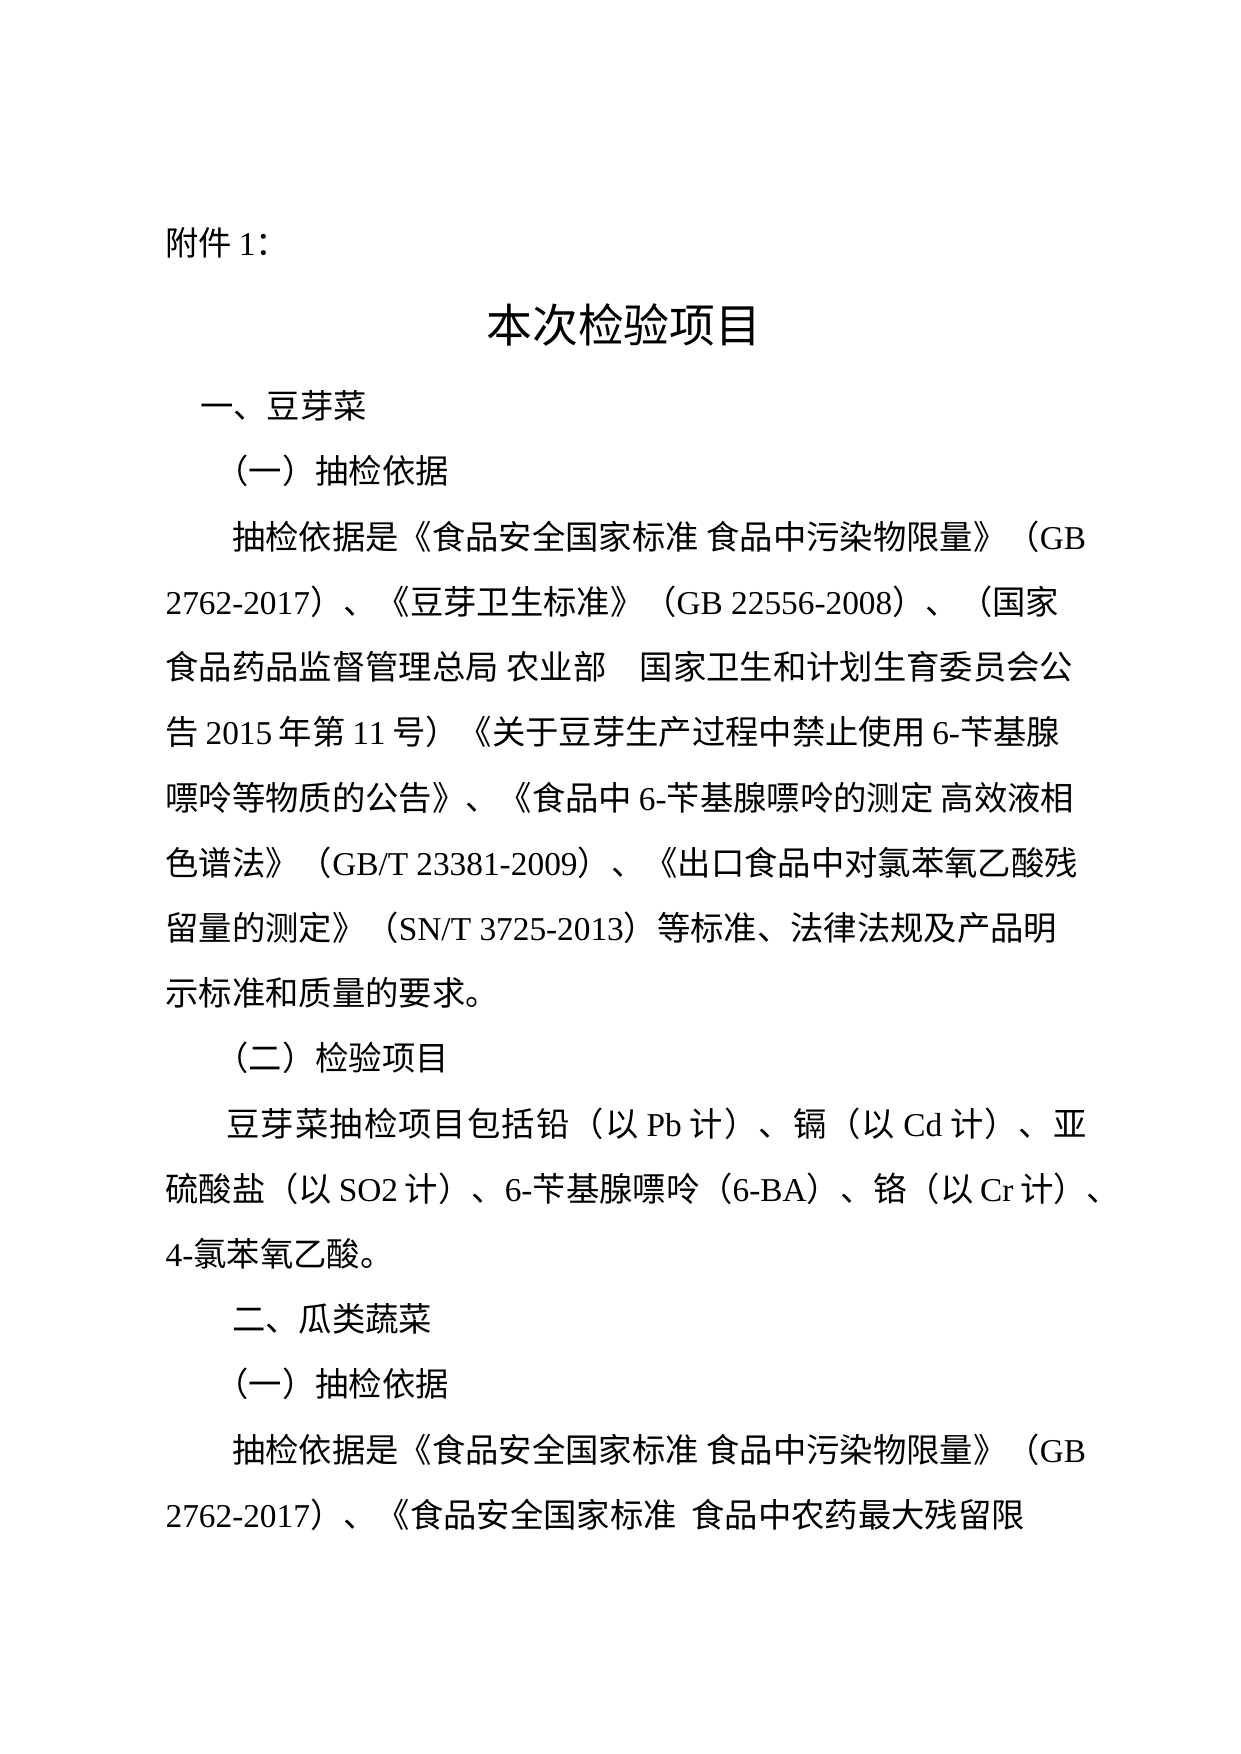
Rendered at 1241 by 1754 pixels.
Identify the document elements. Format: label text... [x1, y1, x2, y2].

text 附件1： [165, 208, 1087, 274]
text （一）抽检依据 [165, 437, 1087, 502]
text 抽检依据是《食品安全国家标准 食品中污染物限量》（GB 2762-2017）、《豆芽卫生标准》（GB 22556-2008）、（国家食品药品监督管理总局 农业部 国家卫生和计划生育委员会公告2015年第11号）《关于豆芽生产过程中禁止使用6-苄基腺嘌呤等物质的公告》、《食品中6-苄基腺嘌呤的测定 高效液相色谱法》（GB/T 23381-2009）、《出口食品中对氯苯氧乙酸残留量的测定》（SN/T 3725-2013）等标准、法律法规及产品明示标准和质量的要求。 [165, 502, 1087, 1024]
text 二、瓜类蔬菜 [165, 1284, 1087, 1350]
text 本次检验项目 [165, 274, 1087, 372]
text （二）检验项目 [165, 1024, 1087, 1089]
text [165, 1415, 1087, 1545]
text 豆芽菜抽检项目包括铅（以Pb计）、镉（以Cd计）、亚硫酸盐（以SO2计）、6-苄基腺嘌呤（6-BA）、铬（以Cr计）、4-氯苯氧乙酸。 [165, 1089, 1087, 1284]
text （一）抽检依据 [165, 1350, 1087, 1415]
text 一、豆芽菜 [165, 372, 1087, 437]
